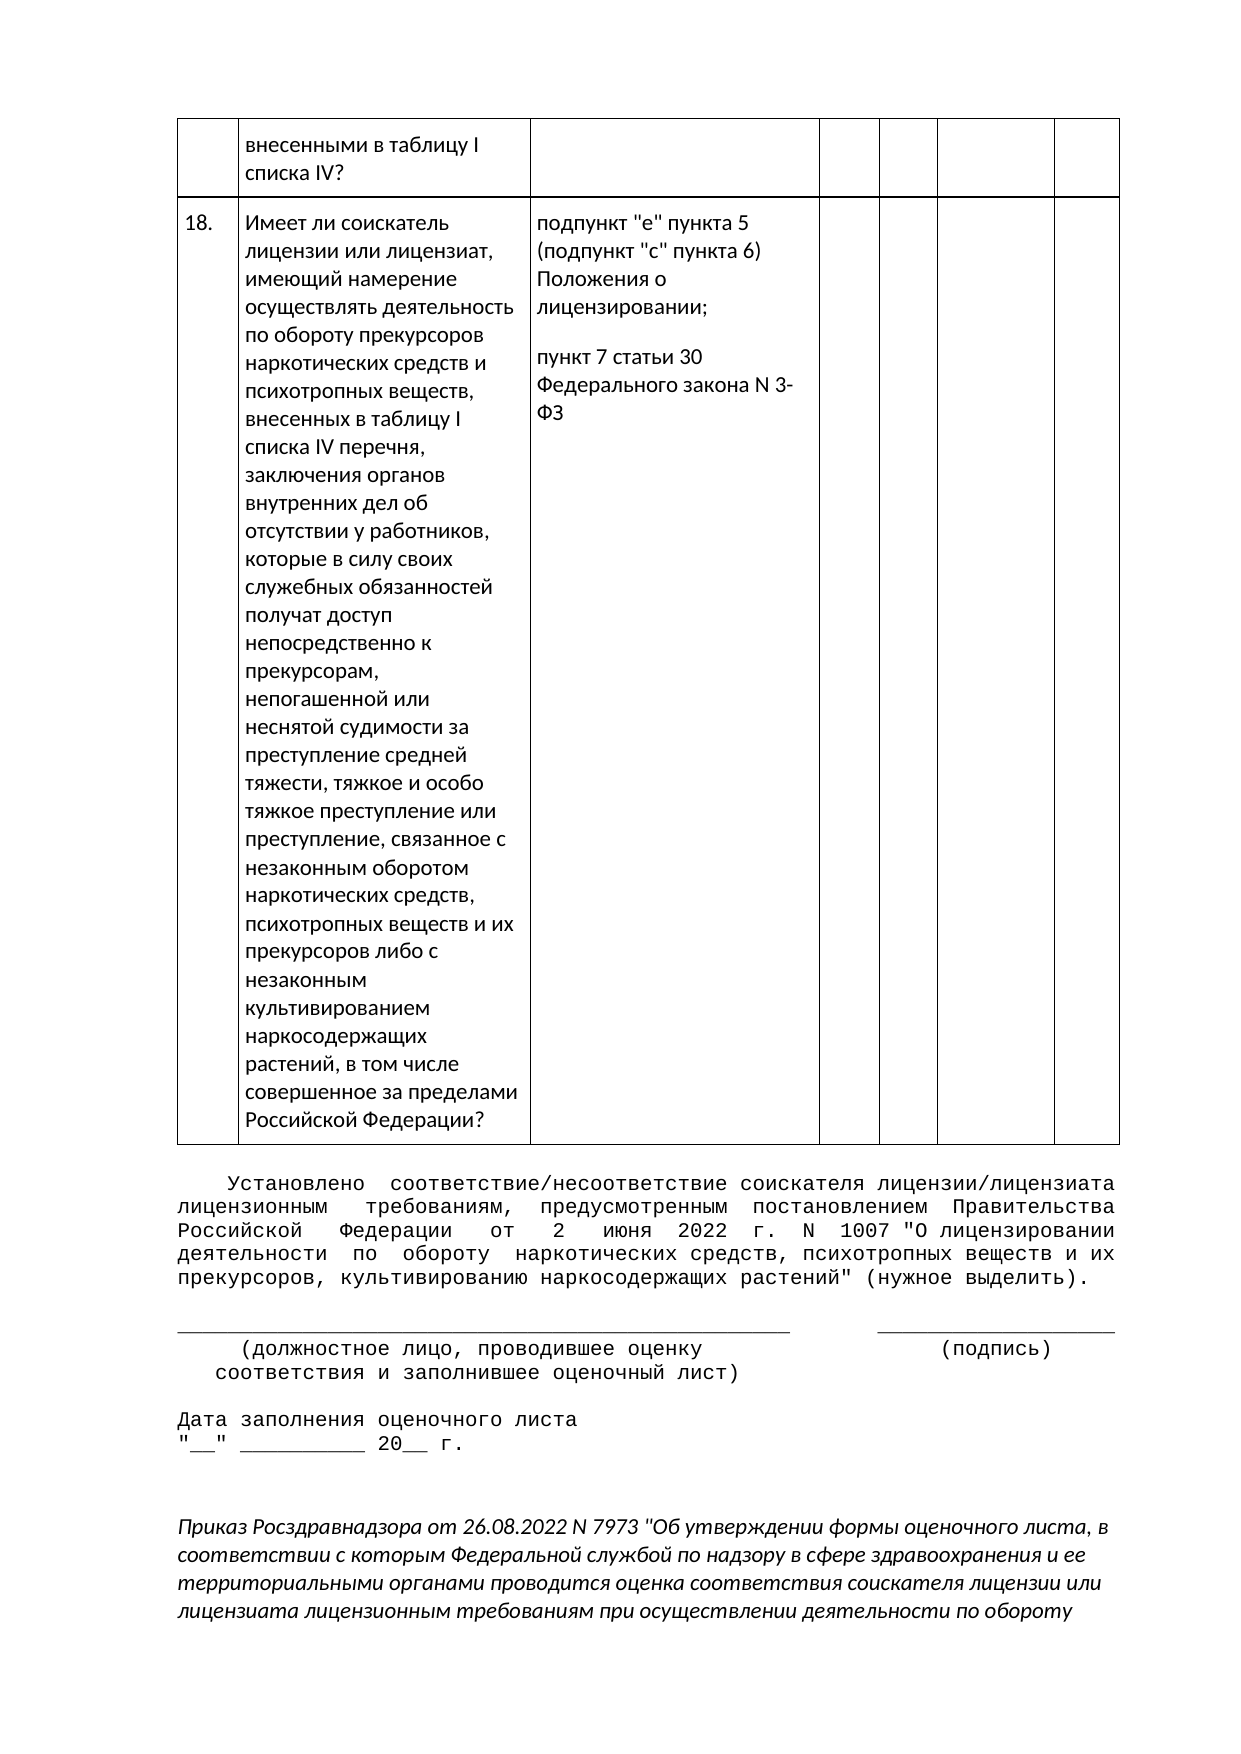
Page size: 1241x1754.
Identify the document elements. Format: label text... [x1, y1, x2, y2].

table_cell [531, 119, 819, 196]
table_cell [1055, 198, 1119, 1143]
text прекурсоров, культивированию наркосодержащих растений" (нужное выделить). [177, 1267, 1152, 1291]
text Российской Федерации от 2 июня 2022 г. N 1007 "О лицензировании [177, 1220, 1152, 1243]
text лицензионным требованиям, предусмотренным постановлением Правительства [177, 1196, 1152, 1220]
text _________________________________________________ ___________________ [177, 1314, 1152, 1338]
text "__" __________ 20__ г. [177, 1433, 1152, 1456]
text (должностное лицо, проводившее оценку (подпись) [177, 1338, 1152, 1362]
text соответствия и заполнившее оценочный лист) [177, 1362, 1152, 1385]
table_cell пункт 7 статьи 30 Федерального закона N 3-ФЗ [531, 331, 819, 1143]
table_cell Имеет ли соискатель лицензии или лицензиат, имеющий намерение осуществлять деятельность по обороту прекурсоров наркотических средств и психотропных веществ, внесенных в таблицу I списка IV перечня, заключения органов внутренних дел об отсутствии у работников, которые в силу своих служебных обязанностей получат доступ непосредственно к прекурсорам, непогашенной или неснятой судимости за преступление средней тяжести, тяжкое и особо тяжкое преступление или преступление, связанное с незаконным оборотом наркотических средств, психотропных веществ и их прекурсоров либо с незаконным культивированием наркосодержащих растений, в том числе совершенное за пределами Российской Федерации? [239, 198, 530, 1143]
table_cell [880, 198, 937, 1143]
text Дата заполнения оценочного листа [177, 1409, 1152, 1433]
text Установлено соответствие/несоответствие соискателя лицензии/лицензиата [177, 1172, 1152, 1196]
text деятельности по обороту наркотических средств, психотропных веществ и их [177, 1243, 1152, 1267]
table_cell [531, 198, 819, 331]
table_cell 18. [178, 198, 238, 1143]
table_cell [820, 198, 879, 1143]
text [177, 1484, 1152, 1624]
table_cell [938, 198, 1054, 1143]
